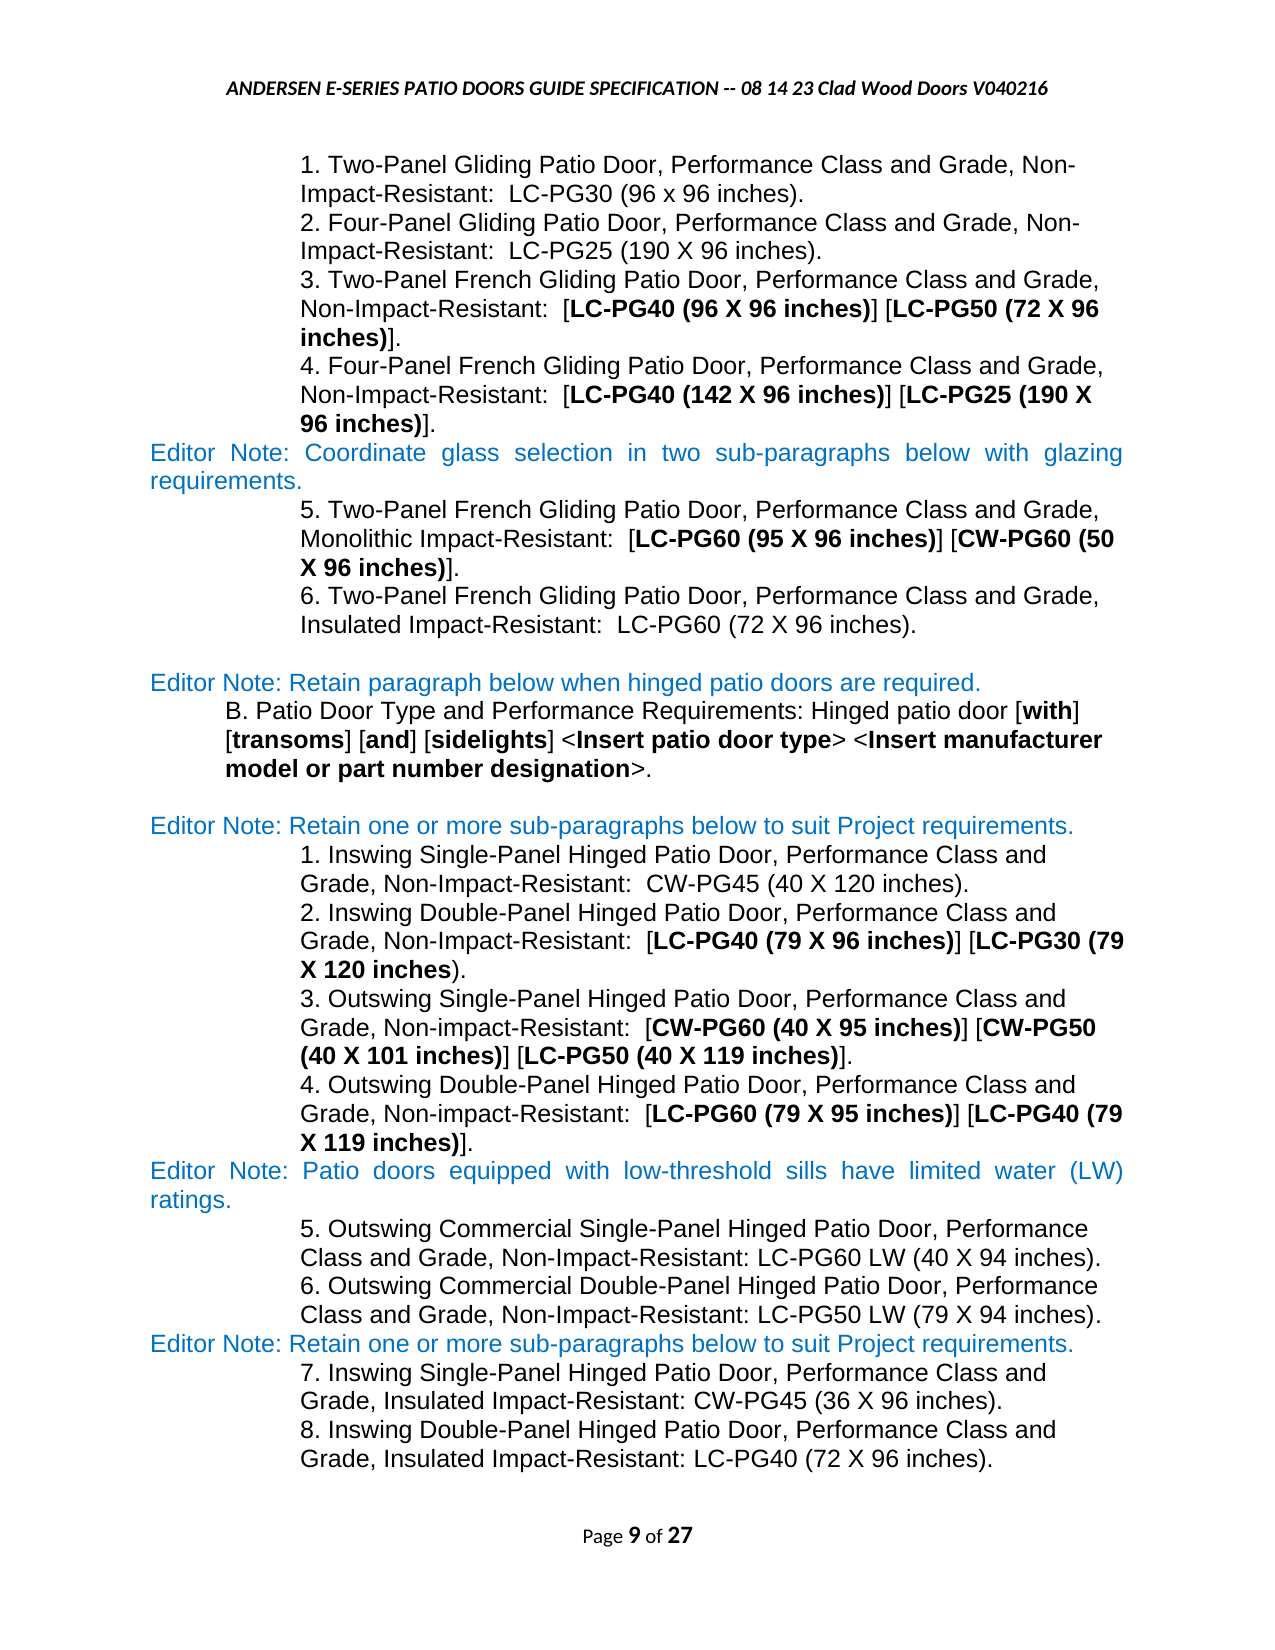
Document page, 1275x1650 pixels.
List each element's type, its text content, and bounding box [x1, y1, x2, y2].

text 4. Outswing Double-Panel Hinged Patio Door, Performance Class and Grade, Non-impact-Resistant: [LC-PG60 (79 X 95 inches)] [LC-PG40 (79 X 119 inches)]. [300, 1070, 1125, 1156]
text Editor Note: Patio doors equipped with low-threshold sills have limited water (LW) ratings. [150, 1156, 1125, 1214]
text 5. Two-Panel French Gliding Patio Door, Performance Class and Grade, Monolithic Impact-Resistant: [LC-PG60 (95 X 96 inches)] [CW-PG60 (50 X 96 inches)]. [300, 495, 1125, 581]
text 1. Inswing Single-Panel Hinged Patio Door, Performance Class and Grade, Non-Impact-Resistant: CW-PG45 (40 X 120 inches). [300, 840, 1125, 897]
text 3. Two-Panel French Gliding Patio Door, Performance Class and Grade, Non-Impact-Resistant: [LC-PG40 (96 X 96 inches)] [LC-PG50 (72 X 96 inches)]. [300, 265, 1125, 351]
text Editor Note: Retain paragraph below when hinged patio doors are required. [150, 667, 1125, 696]
text 3. Outswing Single-Panel Hinged Patio Door, Performance Class and Grade, Non-impact-Resistant: [CW-PG60 (40 X 95 inches)] [CW-PG50 (40 X 101 inches)] [LC-PG50 (40 X 119 inches)]. [300, 984, 1125, 1070]
text B. Patio Door Type and Performance Requirements: Hinged patio door [with] [transoms] [and] [sidelights] <Insert patio door type> <Insert manufacturer model or part number designation>. [225, 696, 1125, 782]
text Editor Note: Retain one or more sub-paragraphs below to suit Project requirements. [150, 1329, 1125, 1357]
text 2. Inswing Double-Panel Hinged Patio Door, Performance Class and Grade, Non-Impact-Resistant: [LC-PG40 (79 X 96 inches)] [LC-PG30 (79 X 120 inches). [300, 897, 1125, 984]
text 8. Inswing Double-Panel Hinged Patio Door, Performance Class and Grade, Insulated Impact-Resistant: LC-PG40 (72 X 96 inches). [300, 1415, 1125, 1472]
text 2. Four-Panel Gliding Patio Door, Performance Class and Grade, Non-Impact-Resistant: LC-PG25 (190 X 96 inches). [300, 207, 1125, 265]
text 6. Two-Panel French Gliding Patio Door, Performance Class and Grade, Insulated Impact-Resistant: LC-PG60 (72 X 96 inches). [300, 581, 1125, 639]
text Editor Note: Coordinate glass selection in two sub-paragraphs below with glazing requirements. [150, 437, 1125, 495]
text 4. Four-Panel French Gliding Patio Door, Performance Class and Grade, Non-Impact-Resistant: [LC-PG40 (142 X 96 inches)] [LC-PG25 (190 X 96 inches)]. [300, 351, 1125, 437]
text 5. Outswing Commercial Single-Panel Hinged Patio Door, Performance Class and Grade, Non-Impact-Resistant: LC-PG60 LW (40 X 94 inches). [300, 1214, 1125, 1271]
text 1. Two-Panel Gliding Patio Door, Performance Class and Grade, Non-Impact-Resistant: LC-PG30 (96 x 96 inches). [300, 150, 1125, 207]
text 6. Outswing Commercial Double-Panel Hinged Patio Door, Performance Class and Grade, Non-Impact-Resistant: LC-PG50 LW (79 X 94 inches). [300, 1271, 1125, 1329]
text 7. Inswing Single-Panel Hinged Patio Door, Performance Class and Grade, Insulated Impact-Resistant: CW-PG45 (36 X 96 inches). [300, 1357, 1125, 1415]
text Editor Note: Retain one or more sub-paragraphs below to suit Project requirements. [150, 811, 1125, 840]
